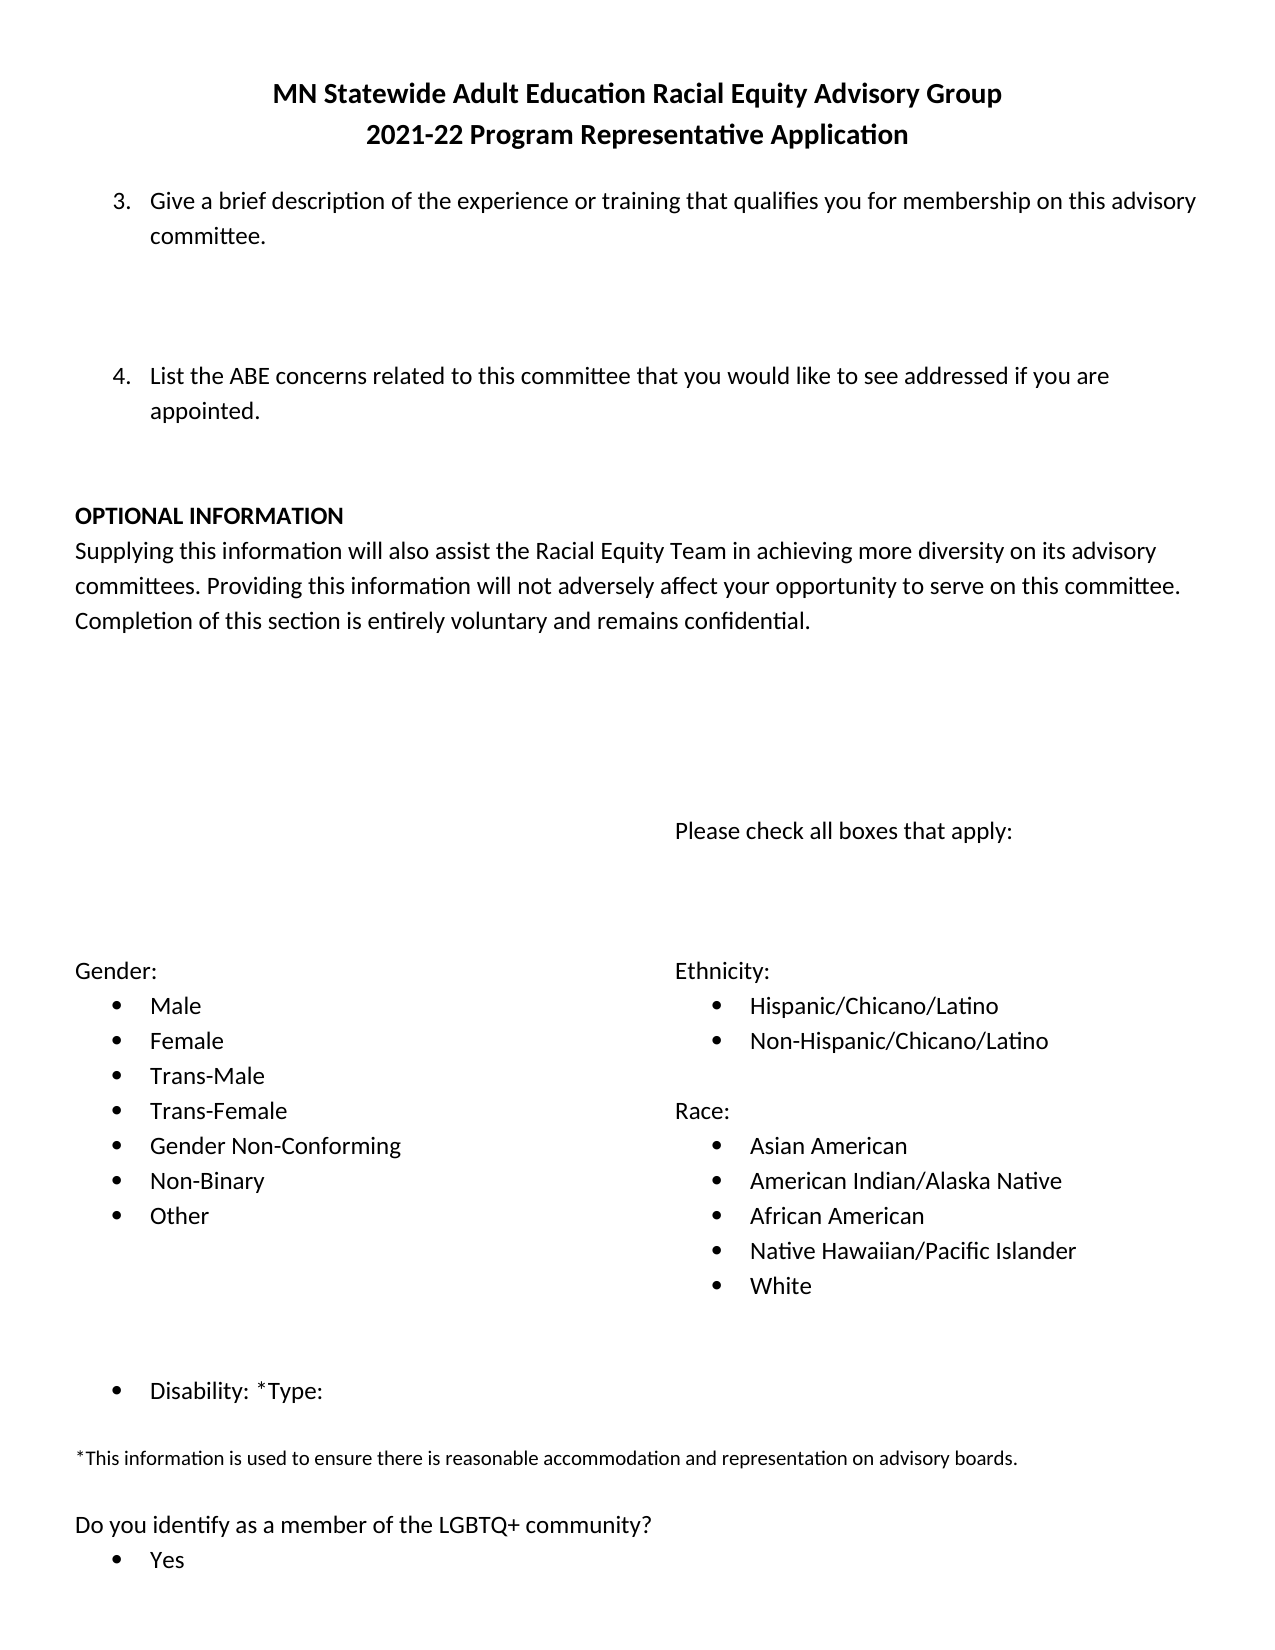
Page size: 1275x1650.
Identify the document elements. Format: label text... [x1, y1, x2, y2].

list Non-Hispanic/Chicano/Latino [712, 1025, 1200, 1055]
list Hispanic/Chicano/Latino [712, 990, 1200, 1020]
text Do you identify as a member of the LGBTQ+ community? [75, 1509, 1200, 1539]
list Give a brief description of the experience or training that qualifies you for membership on this advisory committee. [112, 185, 1200, 250]
text Supplying this information will also assist the Racial Equity Team in achieving more diversity on its advisory committees. Providing this information will not adversely affect your opportunity to serve on this committee. Completion of this section is entirely voluntary and remains confidential. [75, 535, 1200, 635]
text OPTIONAL INFORMATION [75, 500, 1200, 530]
list White [712, 1270, 1200, 1300]
list Asian American [712, 1130, 1200, 1160]
list Disability: *Type: [112, 1375, 1200, 1405]
list Native Hawaiian/Pacific Islander [712, 1235, 1200, 1265]
list American Indian/Alaska Native [712, 1165, 1200, 1195]
text Please check all boxes that apply: [675, 815, 1200, 845]
list Trans-Male [112, 1060, 600, 1090]
list Other [112, 1200, 600, 1230]
list List the ABE concerns related to this committee that you would like to see addressed if you are appointed. [112, 360, 1200, 425]
text Race: [675, 1095, 1200, 1125]
text Ethnicity: [675, 955, 1200, 985]
list African American [712, 1200, 1200, 1230]
list Female [112, 1025, 600, 1055]
list Male [112, 990, 600, 1020]
list Non-Binary [112, 1165, 600, 1195]
list Gender Non-Conforming [112, 1130, 600, 1160]
list Trans-Female [112, 1095, 600, 1125]
text *This information is used to ensure there is reasonable accommodation and representation on advisory boards. [75, 1445, 1200, 1470]
text Gender: [75, 955, 600, 985]
list Yes [112, 1544, 1200, 1574]
